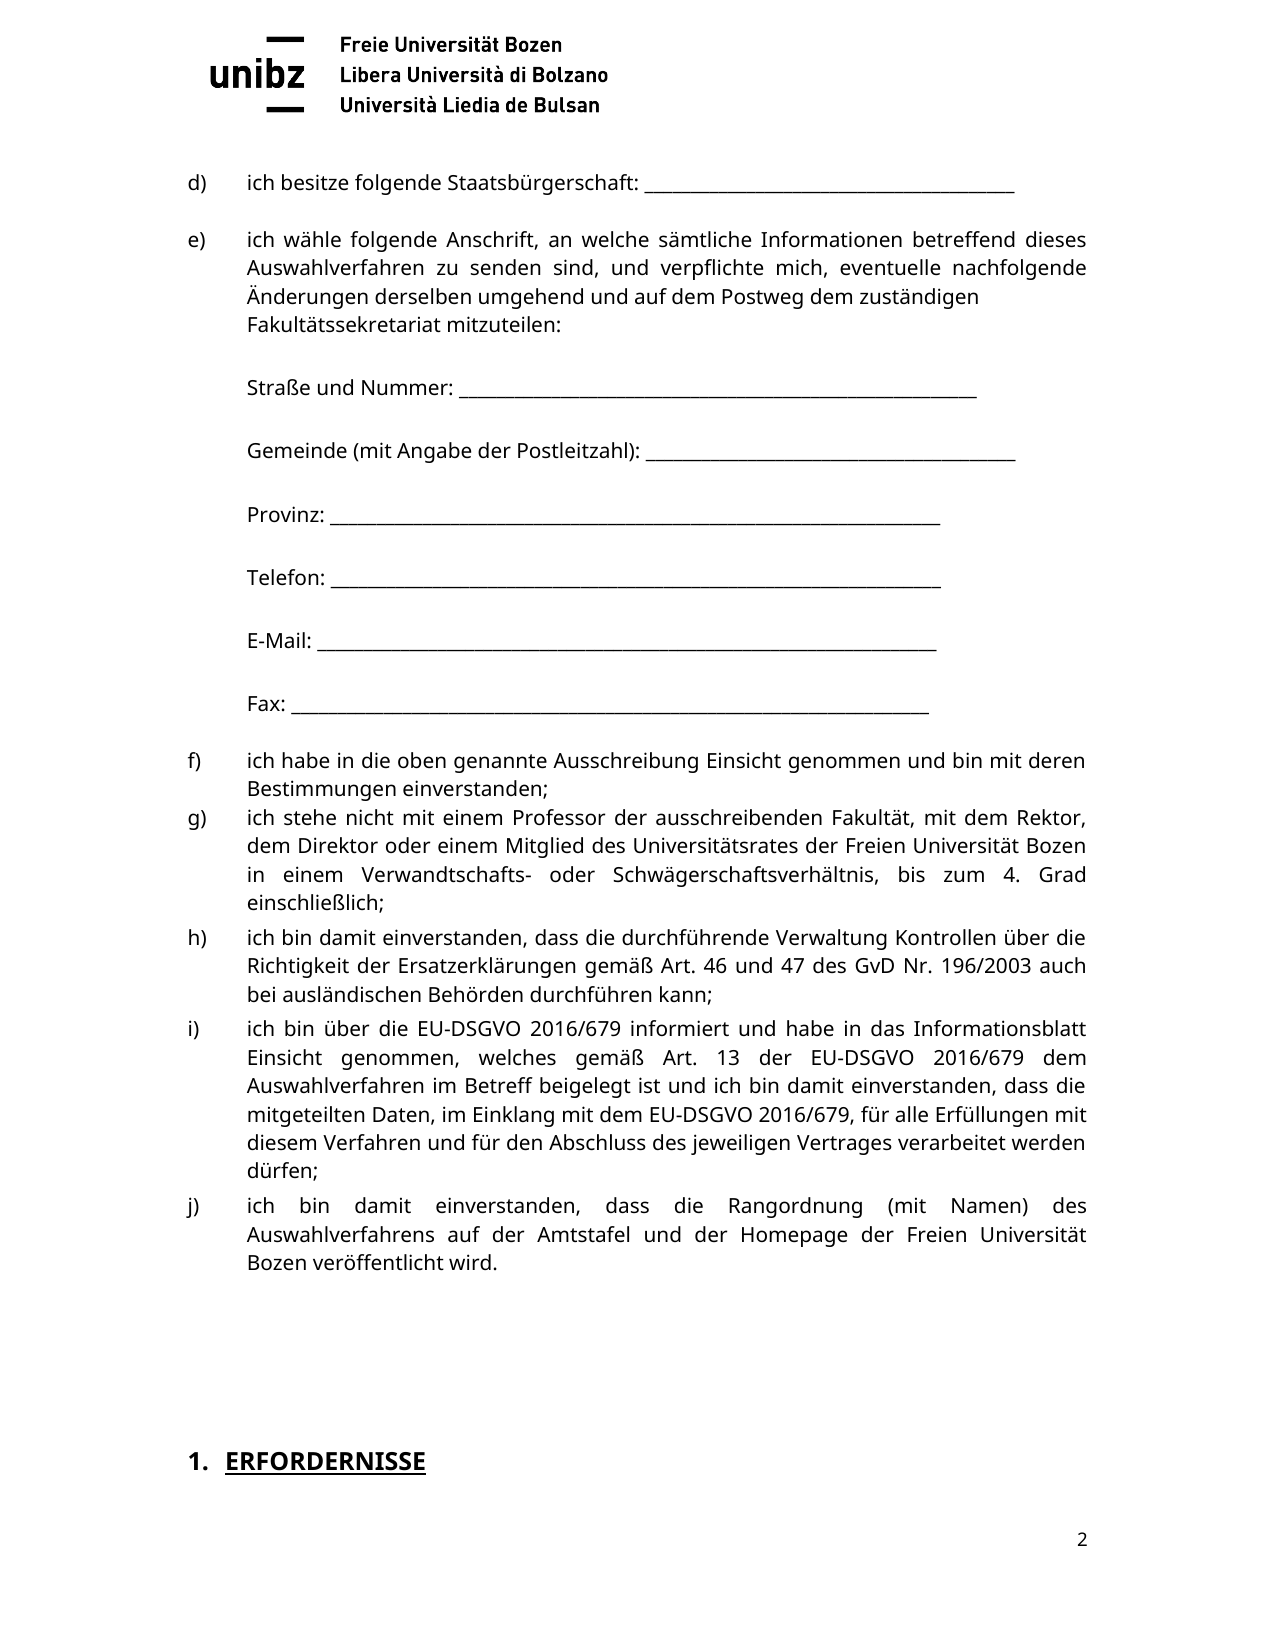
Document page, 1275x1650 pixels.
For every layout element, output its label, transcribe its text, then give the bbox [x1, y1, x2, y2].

list ich bin damit einverstanden, dass die durchführende Verwaltung Kontrollen über die Richtigkeit der Ersatzerklärungen gemäß Art. 46 und 47 des GvD Nr. 196/2003 auch bei ausländischen Behörden durchführen kann; [187, 923, 1087, 1008]
picture [173, 0, 658, 150]
text Provinz: __________________________________________________________________ [247, 500, 1087, 528]
text E-Mail: ___________________________________________________________________ [247, 626, 1087, 654]
list ERFORDERNISSE [187, 1444, 1087, 1478]
list ich bin über die EU-DSGVO 2016/679 informiert und habe in das Informationsblatt Einsicht genommen, welches gemäß Art. 13 der EU-DSGVO 2016/679 dem Auswahlverfahren im Betreff beigelegt ist und ich bin damit einverstanden, dass die mitgeteilten Daten, im Einklang mit dem EU-DSGVO 2016/679, für alle Erfüllungen mit diesem Verfahren und für den Abschluss des jeweiligen Vertrages verarbeitet werden dürfen; [187, 1014, 1087, 1185]
list ich stehe nicht mit einem Professor der ausschreibenden Fakultät, mit dem Rektor, dem Direktor oder einem Mitglied des Universitätsrates der Freien Universität Bozen in einem Verwandtschafts- oder Schwägerschaftsverhältnis, bis zum 4. Grad einschließlich; [187, 803, 1087, 917]
list ich wähle folgende Anschrift, an welche sämtliche Informationen betreffend dieses Auswahlverfahren zu senden sind, und verpflichte mich, eventuelle nachfolgende Änderungen derselben umgehend und auf dem Postweg dem zuständigen [187, 225, 1087, 310]
list ich habe in die oben genannte Ausschreibung Einsicht genommen und bin mit deren Bestimmungen einverstanden; [187, 746, 1087, 803]
text Telefon: __________________________________________________________________ [247, 563, 1087, 591]
list ich besitze folgende Staatsbürgerschaft: ________________________________________ [187, 168, 1087, 197]
text Fax: _____________________________________________________________________ [247, 689, 1087, 717]
text Gemeinde (mit Angabe der Postleitzahl): ________________________________________ [247, 437, 1087, 465]
text Fakultätssekretariat mitzuteilen: [247, 310, 1087, 339]
list ich bin damit einverstanden, dass die Rangordnung (mit Namen) des Auswahlverfahrens auf der Amtstafel und der Homepage der Freien Universität Bozen veröffentlicht wird. [187, 1191, 1087, 1277]
text Straße und Nummer: ________________________________________________________ [247, 373, 1087, 402]
